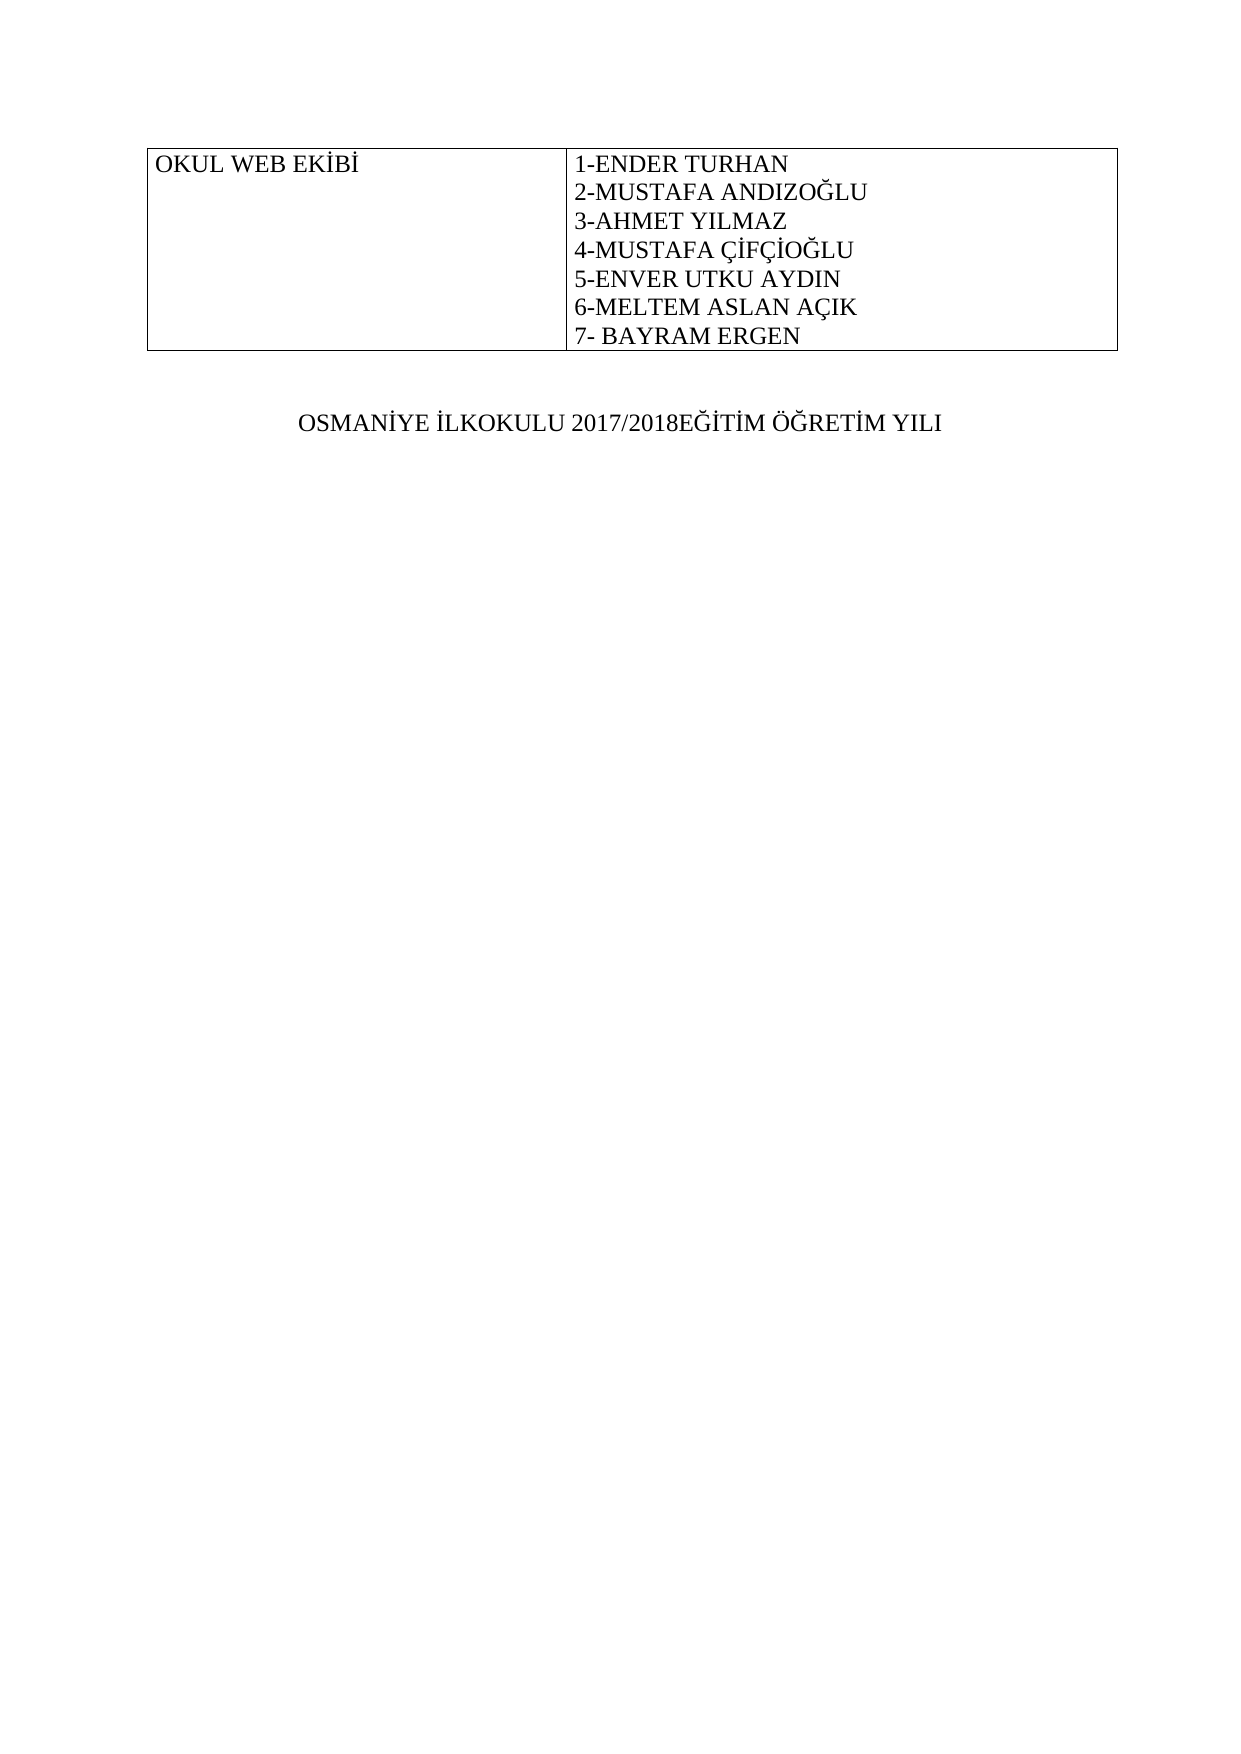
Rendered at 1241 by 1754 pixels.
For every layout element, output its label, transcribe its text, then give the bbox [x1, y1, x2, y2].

table_header 1-ENDER TURHAN 2-MUSTAFA ANDIZOĞLU 3-AHMET YILMAZ 4-MUSTAFA ÇİFÇİOĞLU 5-ENVER UTKU AYDIN 6-MELTEM ASLAN AÇIK 7- BAYRAM ERGEN [567, 149, 1117, 350]
table_header OKUL WEB EKİBİ [148, 149, 566, 350]
text OSMANİYE İLKOKULU 2017/2018EĞİTİM ÖĞRETİM YILI [148, 408, 1092, 437]
